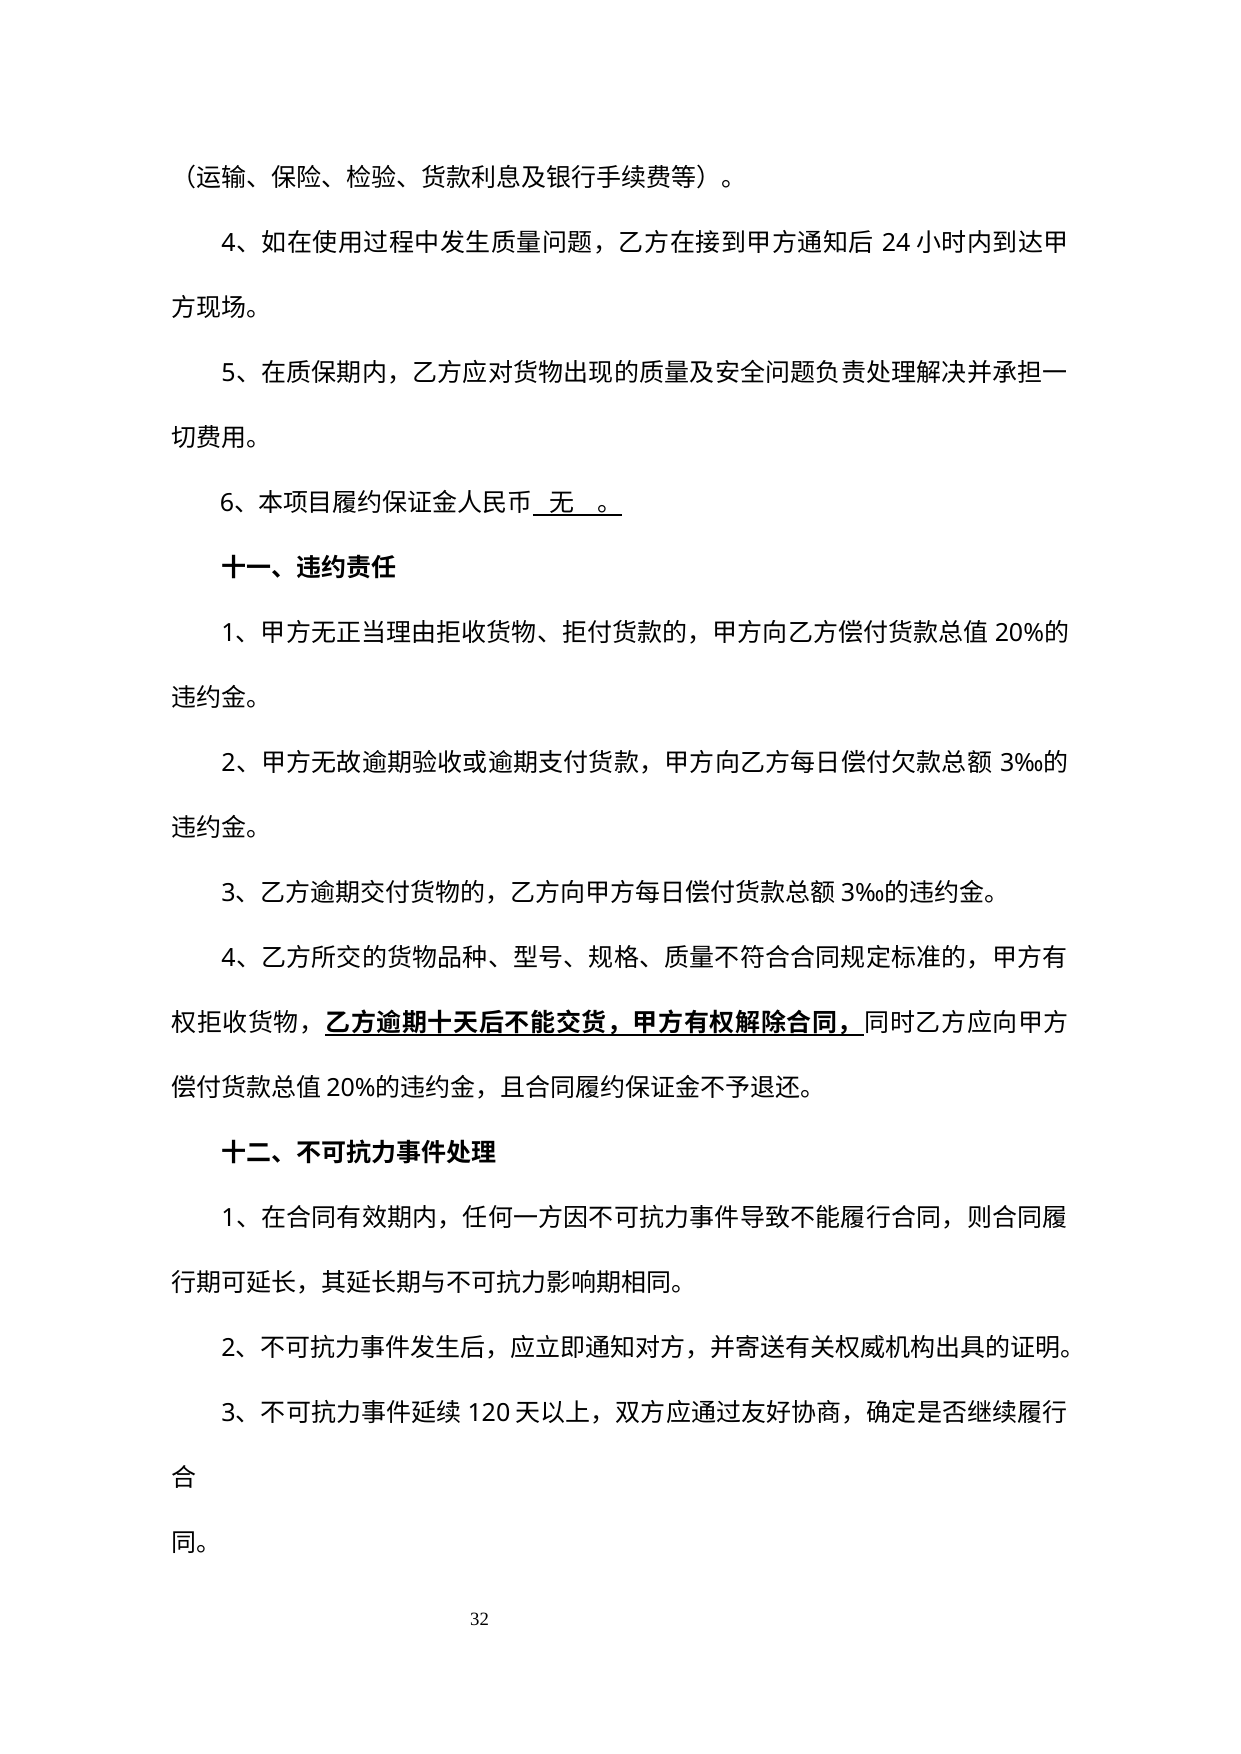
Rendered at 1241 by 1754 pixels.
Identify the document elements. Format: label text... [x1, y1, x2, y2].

text 3、乙方逾期交付货物的，乙方向甲方每日偿付货款总额3‰的违约金。 [171, 858, 1069, 923]
text 2、不可抗力事件发生后，应立即通知对方，并寄送有关权威机构出具的证明。 [171, 1313, 1069, 1378]
text 同。 [171, 1508, 1069, 1573]
text 4、如在使用过程中发生质量问题，乙方在接到甲方通知后24小时内到达甲方现场。 [171, 208, 1069, 338]
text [171, 143, 1069, 208]
text 1、甲方无正当理由拒收货物、拒付货款的，甲方向乙方偿付货款总值20%的违约金。 [171, 598, 1069, 728]
text 5、在质保期内，乙方应对货物出现的质量及安全问题负责处理解决并承担一切费用。 [171, 338, 1069, 468]
text 6、本项目履约保证金人民币 无 。 [171, 468, 1069, 533]
text 十一、违约责任 [171, 533, 1069, 598]
text 3、不可抗力事件延续120天以上，双方应通过友好协商，确定是否继续履行合 [171, 1378, 1069, 1508]
text 1、在合同有效期内，任何一方因不可抗力事件导致不能履行合同，则合同履行期可延长，其延长期与不可抗力影响期相同。 [171, 1183, 1069, 1313]
text 2、甲方无故逾期验收或逾期支付货款，甲方向乙方每日偿付欠款总额3‰的违约金。 [171, 728, 1069, 858]
text 十二、不可抗力事件处理 [171, 1118, 1069, 1183]
text 4、乙方所交的货物品种、型号、规格、质量不符合合同规定标准的，甲方有权拒收货物，乙方逾期十天后不能交货，甲方有权解除合同，同时乙方应向甲方偿付货款总值20%的违约金，且合同履约保证金不予退还。 [171, 923, 1069, 1118]
